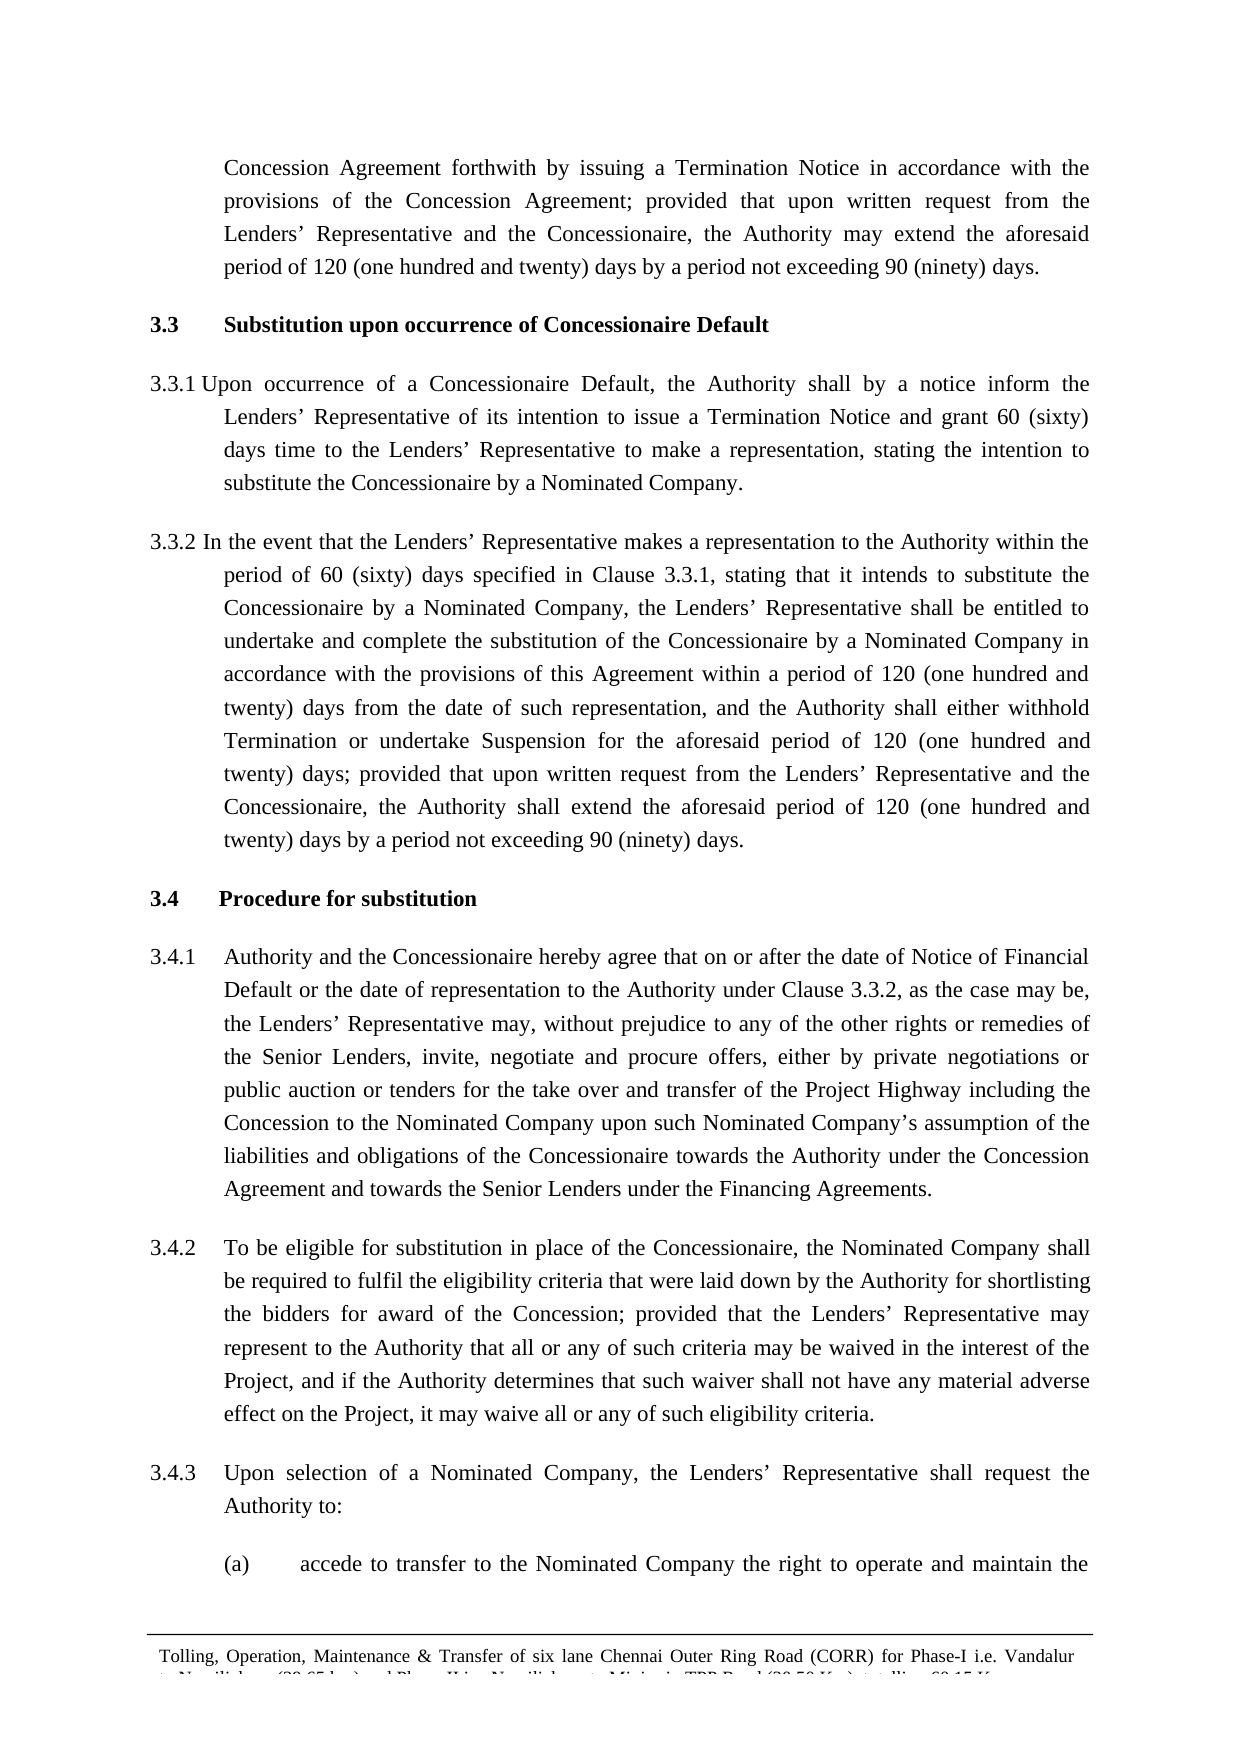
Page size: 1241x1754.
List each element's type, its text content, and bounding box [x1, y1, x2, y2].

list Authority and the Concessionaire hereby agree that on or after the date of Notice of Financial Default or the date of representation to the Authority under Clause 3.3.2, as the case may be, the Lenders’ Representative may, without prejudice to any of the other rights or remedies of the Senior Lenders, invite, negotiate and procure offers, either by private negotiations or public auction or tenders for the take over and transfer of the Project Highway including the Concession to the Nominated Company upon such Nominated Company’s assumption of the liabilities and obligations of the Concessionaire towards the Authority under the Concession Agreement and towards the Senior Lenders under the Financing Agreements. [150, 943, 1091, 1202]
list accede to transfer to the Nominated Company the right to operate and maintain the [224, 1550, 1148, 1576]
subtitle Substitution upon occurrence of Concessionaire Default [150, 312, 1148, 338]
subtitle Procedure for substitution [150, 885, 1148, 911]
list In the event that the Lenders’ Representative makes a representation to the Authority within the period of 60 (sixty) days specified in Clause 3.3.1, stating that it intends to substitute the Concessionaire by a Nominated Company, the Lenders’ Representative shall be entitled to undertake and complete the substitution of the Concessionaire by a Nominated Company in accordance with the provisions of this Agreement within a period of 120 (one hundred and twenty) days from the date of such representation, and the Authority shall either withhold Termination or undertake Suspension for the aforesaid period of 120 (one hundred and twenty) days; provided that upon written request from the Lenders’ Representative and the Concessionaire, the Authority shall extend the aforesaid period of 120 (one hundred and twenty) days by a period not exceeding 90 (ninety) days. [150, 528, 1091, 852]
list To be eligible for substitution in place of the Concessionaire, the Nominated Company shall be required to fulfil the eligibility criteria that were laid down by the Authority for shortlisting the bidders for award of the Concession; provided that the Lenders’ Representative may represent to the Authority that all or any of such criteria may be waived in the interest of the Project, and if the Authority determines that such waiver shall not have any material adverse effect on the Project, it may waive all or any of such eligibility criteria. [150, 1234, 1091, 1426]
text Concession Agreement forthwith by issuing a Termination Notice in accordance with the provisions of the Concession Agreement; provided that upon written request from the Lenders’ Representative and the Concessionaire, the Authority may extend the aforesaid period of 120 (one hundred and twenty) days by a period not exceeding 90 (ninety) days. [223, 154, 1091, 279]
list Upon occurrence of a Concessionaire Default, the Authority shall by a notice inform the Lenders’ Representative of its intention to issue a Termination Notice and grant 60 (sixty) days time to the Lenders’ Representative to make a representation, stating the intention to substitute the Concessionaire by a Nominated Company. [150, 370, 1091, 496]
list Upon selection of a Nominated Company, the Lenders’ Representative shall request the Authority to: [150, 1458, 1091, 1518]
